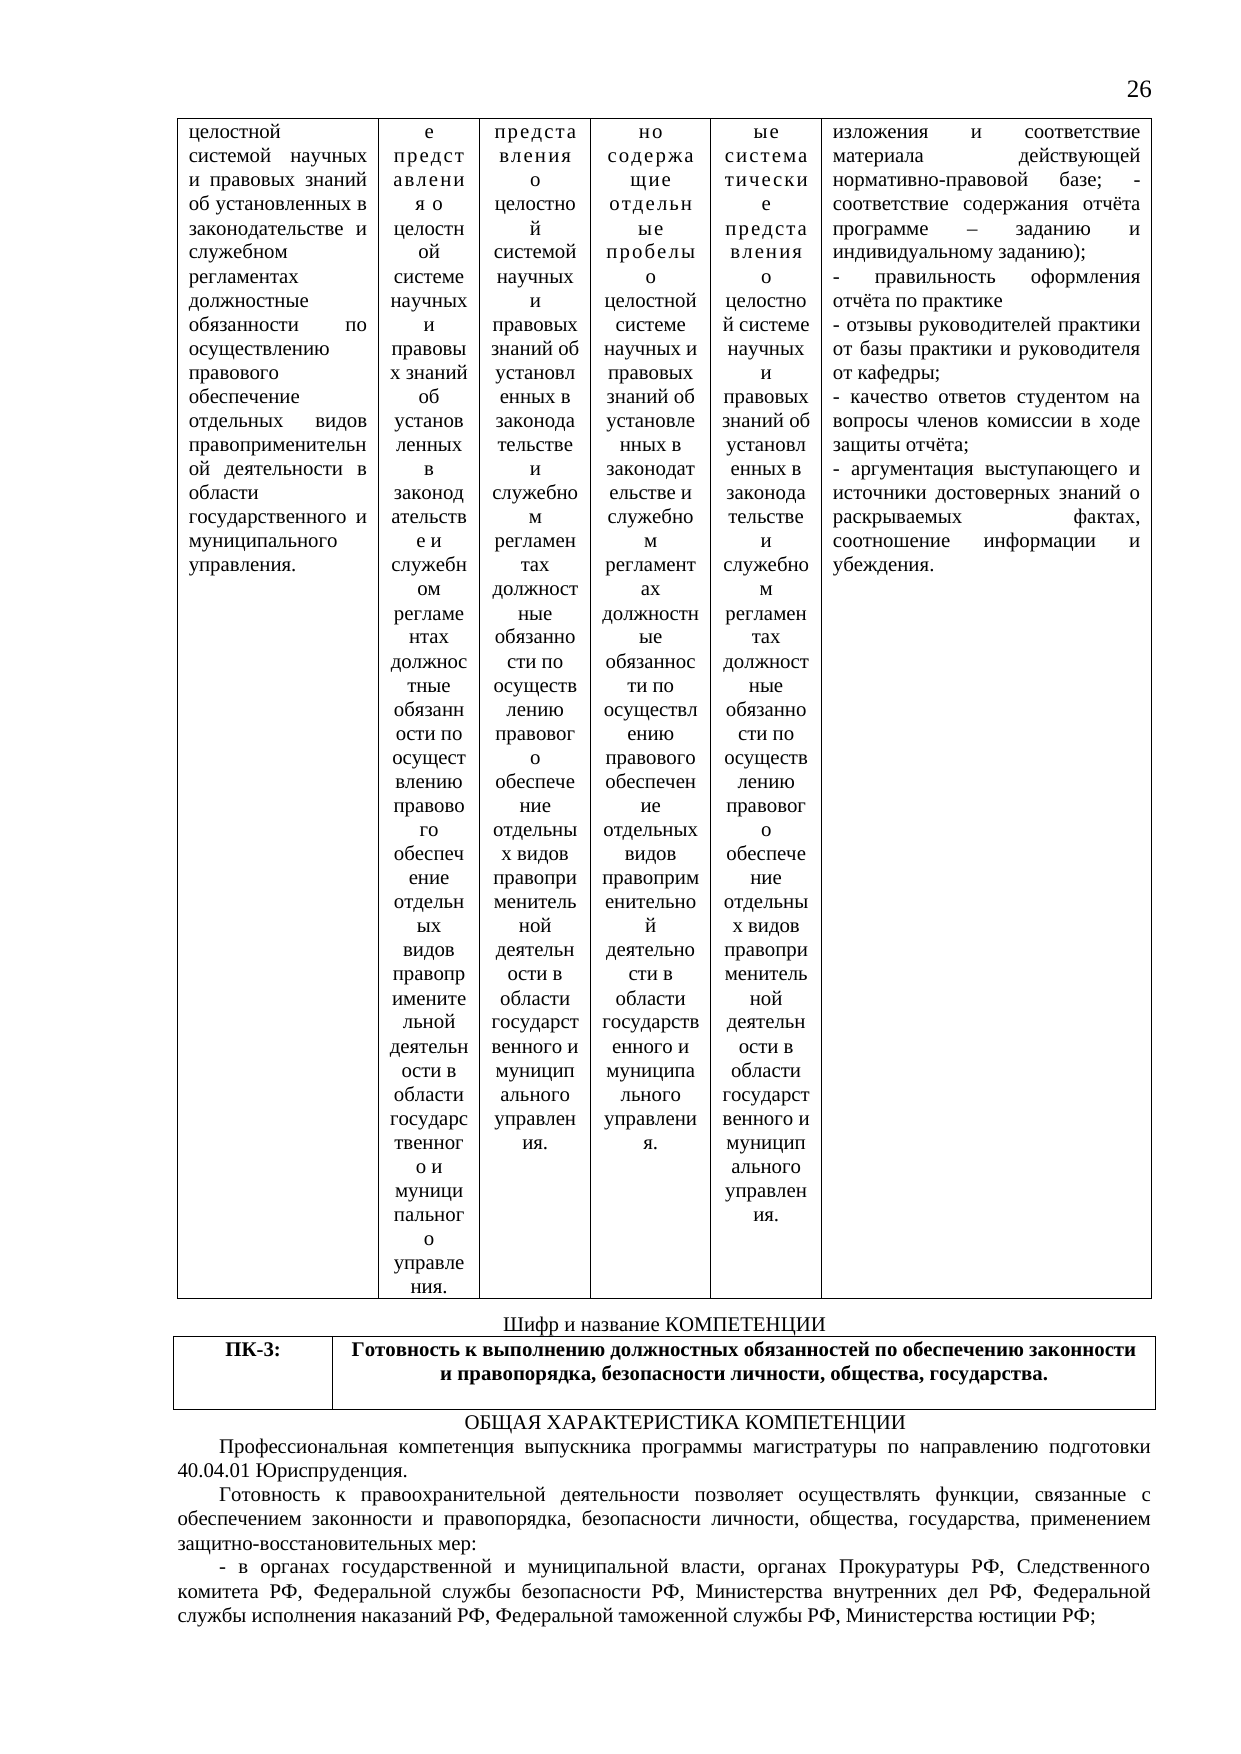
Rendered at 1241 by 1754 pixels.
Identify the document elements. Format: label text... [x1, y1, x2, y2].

text ОБЩАЯ ХАРАКТЕРИСТИКА КОМПЕТЕНЦИИ [177, 1410, 1152, 1434]
table_header Готовность к выполнению должностных обязанностей по обеспечению законности и правопорядка, безопасности личности, общества, государства. [333, 1337, 1155, 1409]
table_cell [379, 119, 479, 1298]
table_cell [822, 119, 1151, 1298]
text Профессиональная компетенция выпускника программы магистратуры по направлению подготовки 40.04.01 Юриспруденция. [177, 1434, 1152, 1482]
text Шифр и название КОМПЕТЕНЦИИ [177, 1312, 1152, 1336]
table_header ПК-3: [174, 1337, 332, 1409]
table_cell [711, 119, 821, 1298]
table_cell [591, 119, 710, 1298]
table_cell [178, 119, 378, 1298]
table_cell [480, 119, 590, 1298]
text Готовность к правоохранительной деятельности позволяет осуществлять функции, связанные с обеспечением законности и правопорядка, безопасности личности, общества, государства, применением защитно-восстановительных мер: [177, 1482, 1152, 1554]
text - в органах государственной и муниципальной власти, органах Прокуратуры РФ, Следственного комитета РФ, Федеральной службы безопасности РФ, Министерства внутренних дел РФ, Федеральной службы исполнения наказаний РФ, Федеральной таможенной службы РФ, Министерства юстиции РФ; [177, 1554, 1152, 1627]
